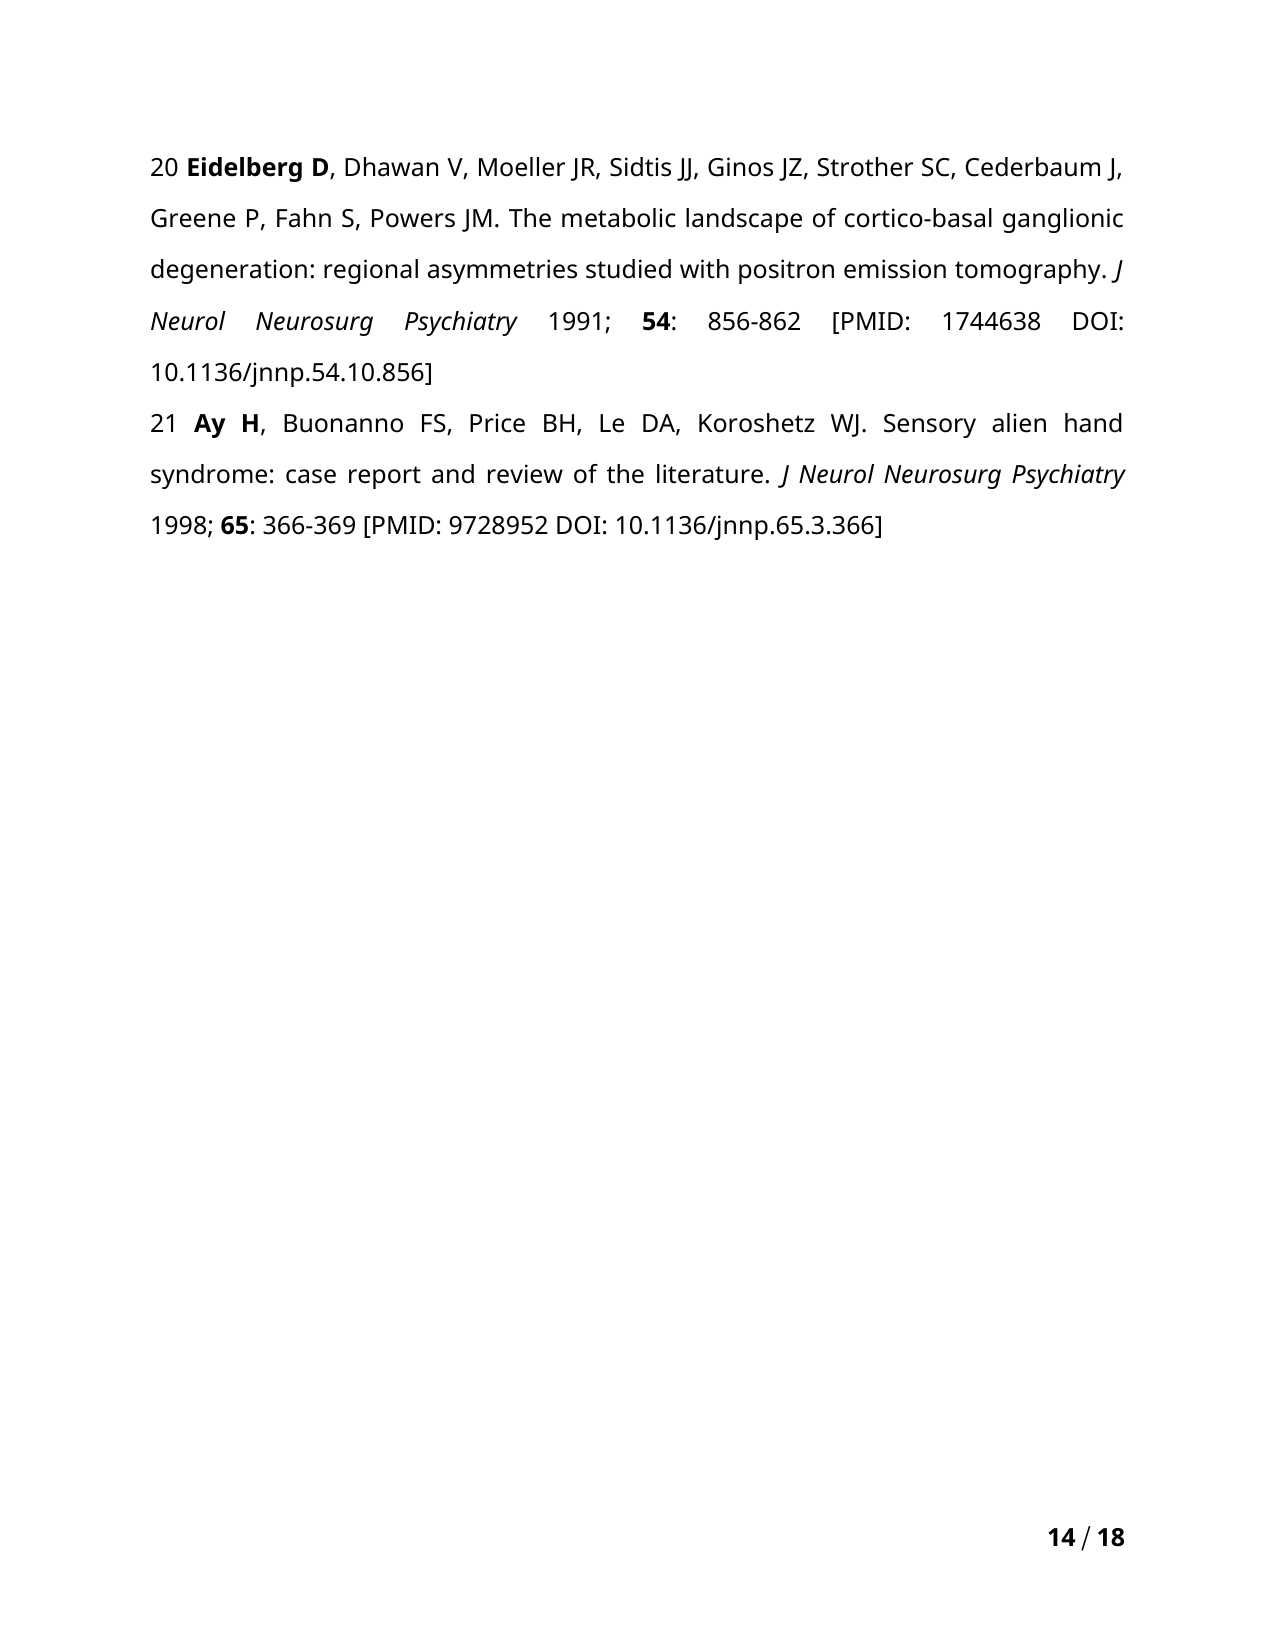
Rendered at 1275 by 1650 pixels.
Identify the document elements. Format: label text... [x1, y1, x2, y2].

text 21 Ay H, Buonanno FS, Price BH, Le DA, Koroshetz WJ. Sensory alien hand syndrome: case report and review of the literature. J Neurol Neurosurg Psychiatry 1998; 65: 366-369 [PMID: 9728952 DOI: 10.1136/jnnp.65.3.366] [150, 405, 1125, 541]
text 20 Eidelberg D, Dhawan V, Moeller JR, Sidtis JJ, Ginos JZ, Strother SC, Cederbaum J, Greene P, Fahn S, Powers JM. The metabolic landscape of cortico-basal ganglionic degeneration: regional asymmetries studied with positron emission tomography. J Neurol Neurosurg Psychiatry 1991; 54: 856-862 [PMID: 1744638 DOI: 10.1136/jnnp.54.10.856] [150, 150, 1125, 388]
